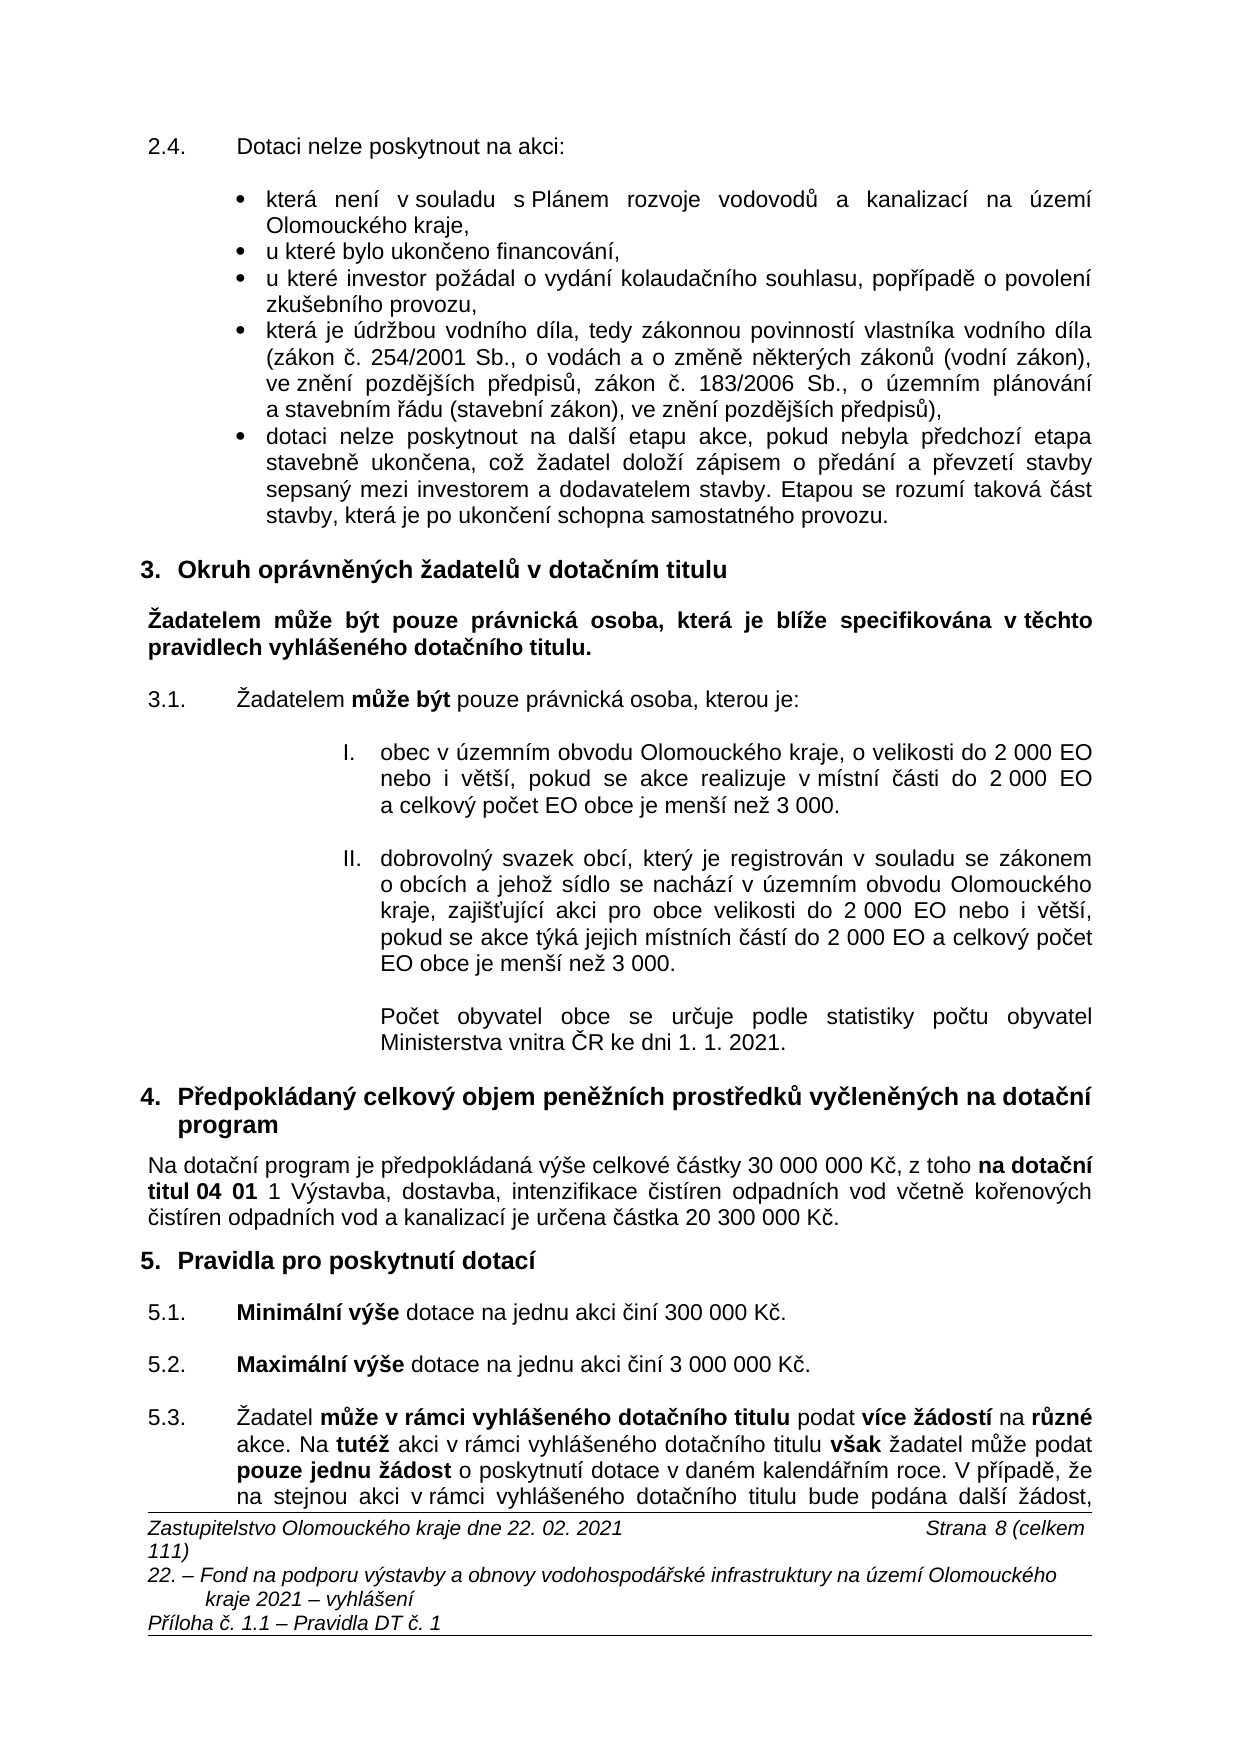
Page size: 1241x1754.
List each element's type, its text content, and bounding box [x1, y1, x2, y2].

list která není v souladu s Plánem rozvoje vodovodů a kanalizací na území Olomouckého kraje, [236, 186, 1092, 238]
list Žadatelem může být pouze právnická osoba, kterou je: [148, 686, 1092, 713]
list dotaci nelze poskytnout na další etapu akce, pokud nebyla předchozí etapa stavebně ukončena, což žadatel doloží zápisem o předání a převzetí stavby sepsaný mezi investorem a dodavatelem stavby. Etapou se rozumí taková část stavby, která je po ukončení schopna samostatného provozu. [236, 423, 1092, 528]
list Pravidla pro poskytnutí dotací [140, 1246, 1092, 1275]
list dobrovolný svazek obcí, který je registrován v souladu se zákonem o obcích a jehož sídlo se nachází v územním obvodu Olomouckého kraje, zajišťující akci pro obce velikosti do 2 000 EO nebo i větší, pokud se akce týká jejich místních částí do 2 000 EO a celkový počet EO obce je menší než 3 000. [343, 844, 1092, 976]
list Maximální výše dotace na jednu akci činí 3 000 000 Kč. [148, 1351, 1092, 1378]
list Dotaci nelze poskytnout na akci: [148, 133, 1092, 159]
list Okruh oprávněných žadatelů v dotačním titulu [140, 554, 1092, 583]
list Žadatelem může být pouze právnická osoba, která je blíže specifikována v těchto pravidlech vyhlášeného dotačního titulu. [148, 607, 1092, 660]
list Předpokládaný celkový objem peněžních prostředků vyčleněných na dotační program [140, 1082, 1092, 1139]
text Na dotační program je předpokládaná výše celkové částky 30 000 000 Kč, z toho na dotační titul 04 01 1 Výstavba, dostavba, intenzifikace čistíren odpadních vod včetně kořenových čistíren odpadních vod a kanalizací je určena částka 20 300 000 Kč. [148, 1152, 1092, 1231]
list Minimální výše dotace na jednu akci činí 300 000 Kč. [148, 1299, 1092, 1325]
list u které investor požádal o vydání kolaudačního souhlasu, popřípadě o povolení zkušebního provozu, [236, 265, 1092, 317]
list která je údržbou vodního díla, tedy zákonnou povinností vlastníka vodního díla (zákon č. 254/2001 Sb., o vodách a o změně některých zákonů (vodní zákon), ve znění pozdějších předpisů, zákon č. 183/2006 Sb., o územním plánování a stavebním řádu (stavební zákon), ve znění pozdějších předpisů), [236, 317, 1092, 423]
list Počet obyvatel obce se určuje podle statistiky počtu obyvatel Ministerstva vnitra ČR ke dni 1. 1. 2021. [380, 1003, 1092, 1055]
list u které bylo ukončeno financování, [236, 238, 1092, 265]
list obec v územním obvodu Olomouckého kraje, o velikosti do 2 000 EO nebo i větší, pokud se akce realizuje v místní části do 2 000 EO a celkový počet EO obce je menší než 3 000. [343, 739, 1092, 818]
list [148, 1404, 1092, 1509]
